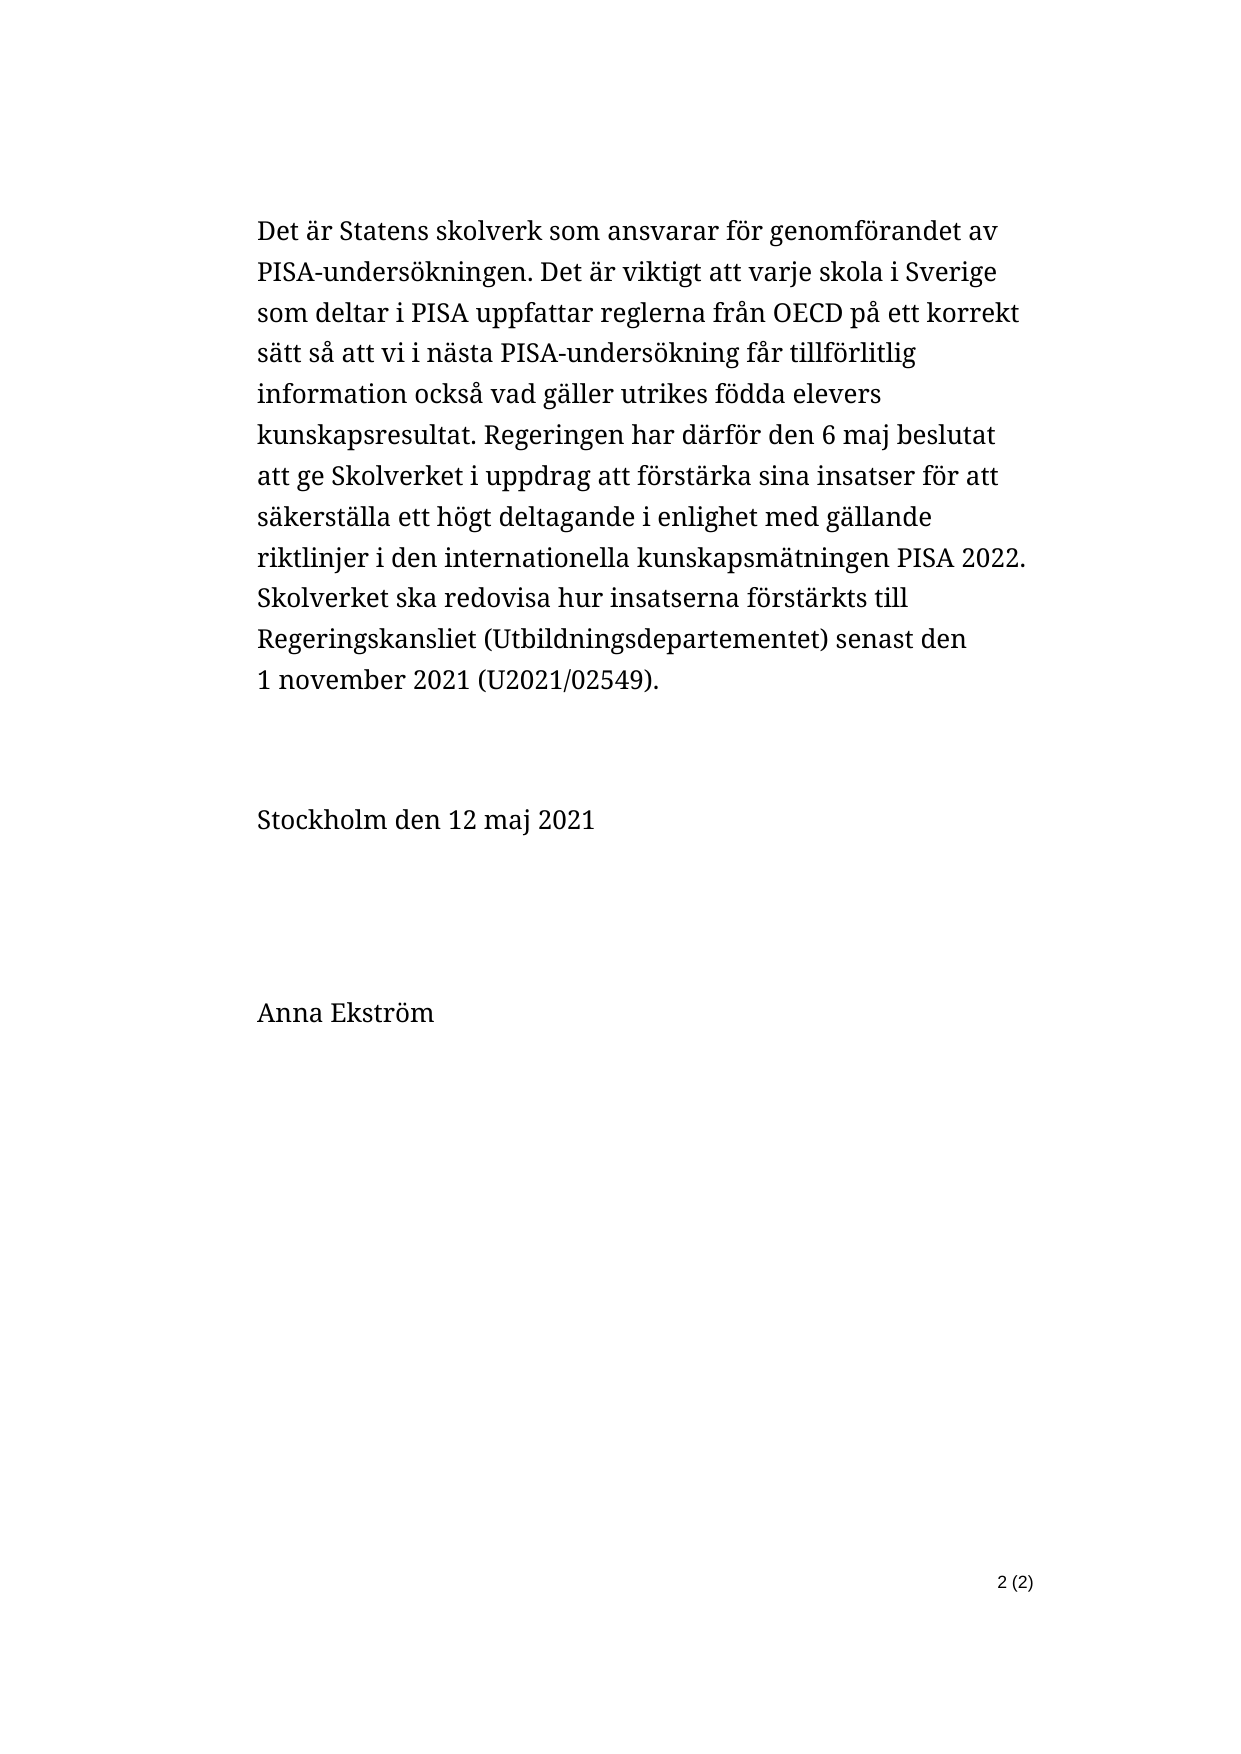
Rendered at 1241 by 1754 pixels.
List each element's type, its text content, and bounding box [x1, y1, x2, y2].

text Stockholm den [257, 802, 1033, 837]
text Det är Statens skolverk som ansvarar för genomförandet av PISA-undersökningen. Det är viktigt att varje skola i Sverige som deltar i PISA uppfattar reglerna från OECD på ett korrekt sätt så att vi i nästa PISA-undersökning får tillförlitlig information också vad gäller utrikes födda elevers kunskapsresultat. Regeringen har därför den 6 maj beslutat att ge Skolverket i uppdrag att förstärka sina insatser för att säkerställa ett högt deltagande i enlighet med gällande riktlinjer i den internationella kunskapsmätningen PISA 2022. Skolverket ska redovisa hur insatserna förstärkts till Regeringskansliet (Utbildningsdepartementet) senast den 1 november 2021 (U2021/02549). [257, 213, 1033, 697]
text Anna Ekström [257, 994, 1033, 1030]
